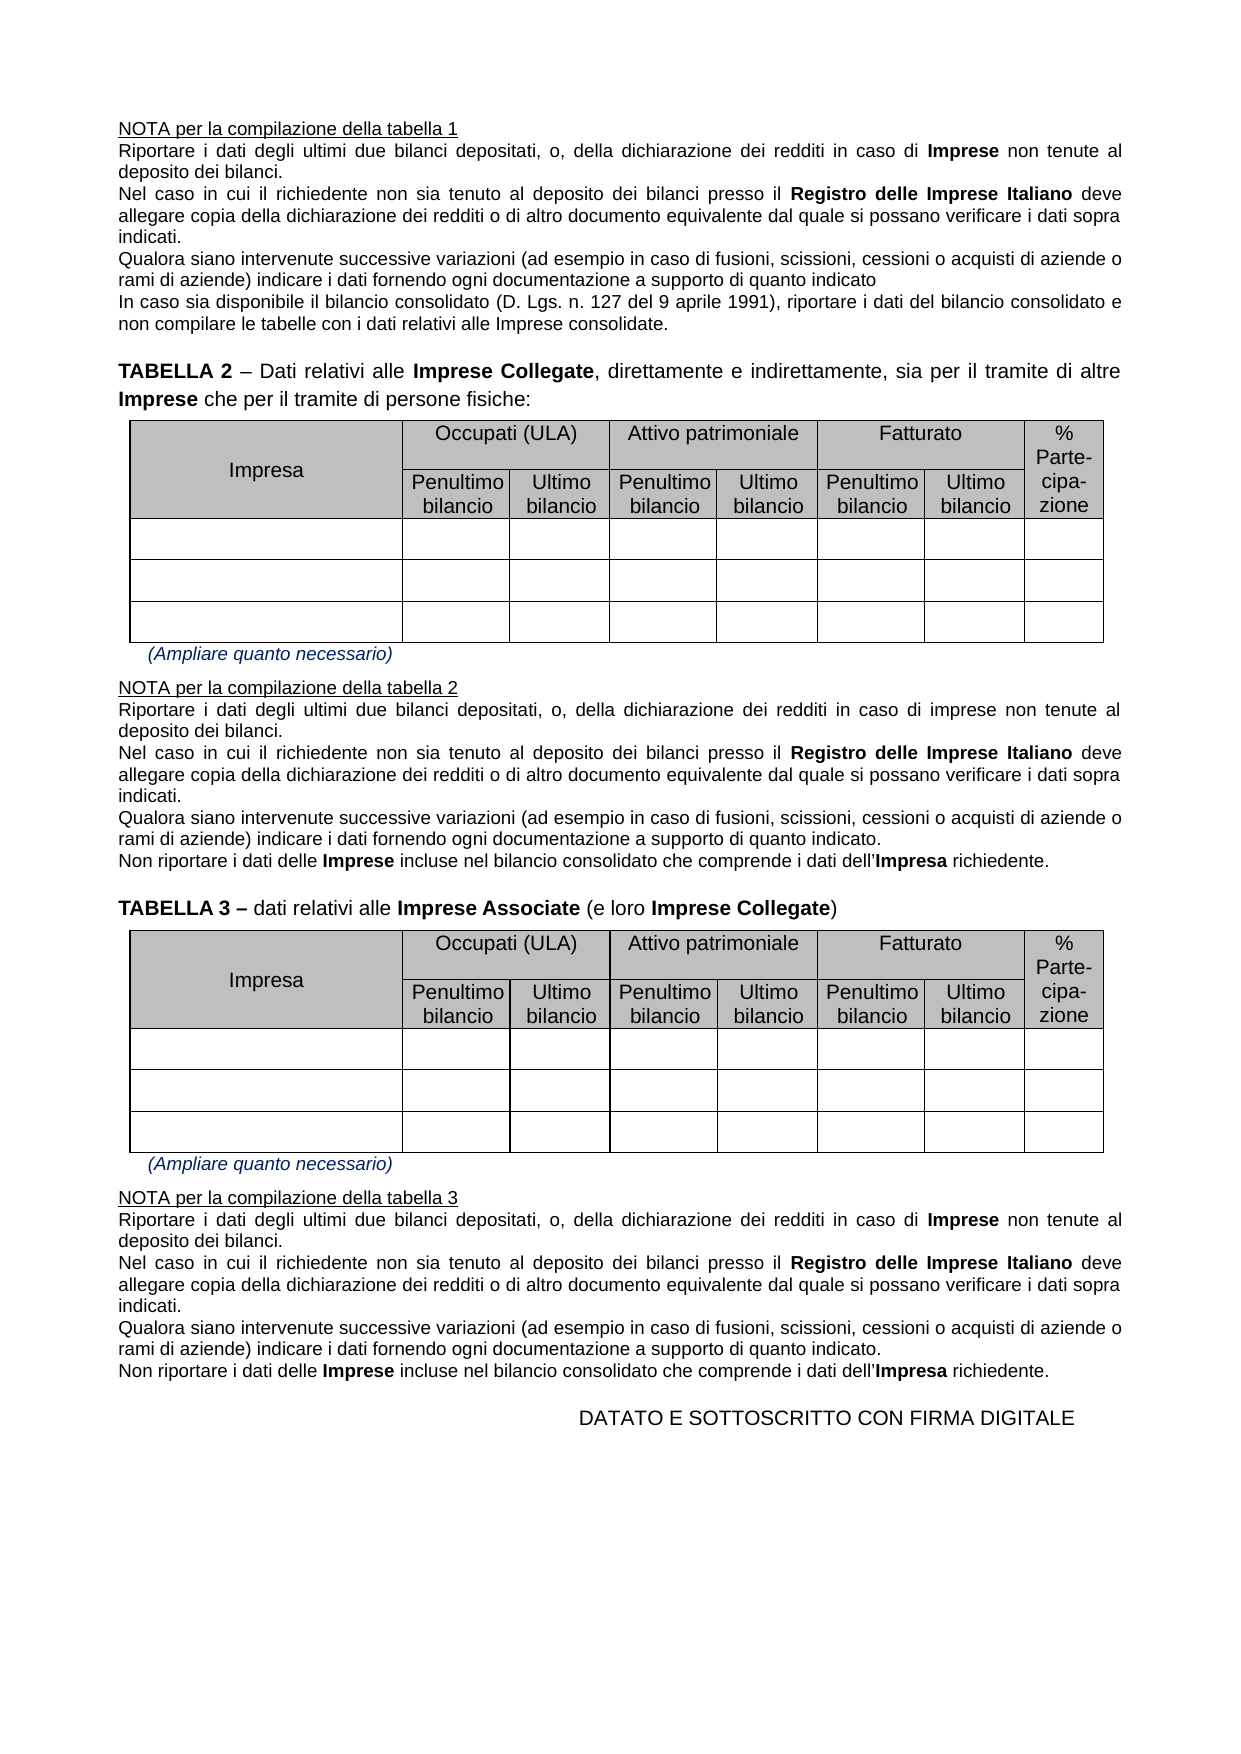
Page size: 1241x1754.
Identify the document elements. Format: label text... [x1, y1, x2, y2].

text NOTA per la compilazione della tabella 1 [118, 118, 1122, 140]
table_cell [131, 560, 402, 601]
table_cell [131, 602, 402, 642]
table_cell [510, 602, 609, 642]
table_cell [403, 602, 509, 642]
text Riportare i dati degli ultimi due bilanci depositati, o, della dichiarazione dei redditi in caso di Imprese non tenute al deposito dei bilanci. [118, 1209, 1122, 1252]
table_cell [510, 560, 609, 601]
table_cell [925, 1112, 1024, 1152]
text Nel caso in cui il richiedente non sia tenuto al deposito dei bilanci presso il Registro delle Imprese Italiano deve allegare copia della dichiarazione dei redditi o di altro documento equivalente dal quale si possano verificare i dati sopra indicati. [118, 1252, 1122, 1316]
table_cell [925, 602, 1024, 642]
table_cell Ultimo bilancio [718, 980, 817, 1028]
text Riportare i dati degli ultimi due bilanci depositati, o, della dichiarazione dei redditi in caso di imprese non tenute al deposito dei bilanci. [118, 699, 1122, 742]
table_cell [1025, 1070, 1103, 1111]
table_cell [1025, 519, 1103, 559]
table_cell Ultimo bilancio [925, 980, 1024, 1028]
table_cell Ultimo bilancio [510, 470, 609, 518]
text NOTA per la compilazione della tabella 2 [118, 677, 1122, 699]
table_cell [818, 1029, 924, 1069]
text Nel caso in cui il richiedente non sia tenuto al deposito dei bilanci presso il Registro delle Imprese Italiano deve allegare copia della dichiarazione dei redditi o di altro documento equivalente dal quale si possano verificare i dati sopra indicati. [118, 742, 1122, 807]
table_cell [611, 1112, 717, 1152]
table_cell [717, 519, 817, 559]
text TABELLA 2 – Dati relativi alle Imprese Collegate, direttamente e indirettamente, sia per il tramite di altre Imprese che per il tramite di persone fisiche: [118, 359, 1122, 410]
table_header Occupati (ULA) [403, 931, 609, 979]
text Qualora siano intervenute successive variazioni (ad esempio in caso di fusioni, scissioni, cessioni o acquisti di aziende o rami di aziende) indicare i dati fornendo ogni documentazione a supporto di quanto indicato. [118, 1316, 1122, 1359]
text Nel caso in cui il richiedente non sia tenuto al deposito dei bilanci presso il Registro delle Imprese Italiano deve allegare copia della dichiarazione dei redditi o di altro documento equivalente dal quale si possano verificare i dati sopra indicati. [118, 183, 1122, 248]
table_cell [610, 560, 716, 601]
text Qualora siano intervenute successive variazioni (ad esempio in caso di fusioni, scissioni, cessioni o acquisti di aziende o rami di aziende) indicare i dati fornendo ogni documentazione a supporto di quanto indicato. [118, 807, 1122, 850]
table_cell Penultimo bilancio [610, 470, 716, 518]
text Non riportare i dati delle Imprese incluse nel bilancio consolidato che comprende i dati dell’Impresa richiedente. [118, 1359, 1122, 1381]
table_cell Penultimo bilancio [403, 980, 509, 1028]
table_cell [718, 1112, 817, 1152]
table_cell [925, 1029, 1024, 1069]
table_cell [403, 519, 509, 559]
table_cell [403, 560, 509, 601]
table_cell Penultimo bilancio [403, 470, 509, 518]
table_header Impresa [131, 931, 402, 1028]
table_cell [403, 1070, 509, 1111]
table_cell Ultimo bilancio [511, 980, 609, 1028]
table_cell [403, 1029, 509, 1069]
table_header Occupati (ULA) [403, 421, 609, 469]
table_cell [131, 519, 402, 559]
table_cell [610, 602, 716, 642]
table_cell [718, 1070, 817, 1111]
table_cell [925, 1070, 1024, 1111]
table_cell Penultimo bilancio [818, 470, 924, 518]
table_header % Parte-cipa-zione [1025, 421, 1103, 518]
text In caso sia disponibile il bilancio consolidato (D. Lgs. n. 127 del 9 aprile 1991), riportare i dati del bilancio consolidato e non compilare le tabelle con i dati relativi alle Imprese consolidate. [118, 291, 1122, 334]
table_cell Ultimo bilancio [717, 470, 817, 518]
table_cell [511, 1112, 609, 1152]
table_cell [1025, 602, 1103, 642]
table_cell [1025, 1112, 1103, 1152]
text TABELLA 3 – dati relativi alle Imprese Associate (e loro Imprese Collegate) [118, 896, 1122, 920]
table_cell [511, 1029, 609, 1069]
text Qualora siano intervenute successive variazioni (ad esempio in caso di fusioni, scissioni, cessioni o acquisti di aziende o rami di aziende) indicare i dati fornendo ogni documentazione a supporto di quanto indicato [118, 248, 1122, 291]
table_cell [611, 1029, 717, 1069]
table_header Attivo patrimoniale [610, 421, 817, 469]
table_cell [131, 1029, 402, 1069]
table_cell [1025, 1029, 1103, 1069]
table_cell [925, 560, 1024, 601]
table_cell [717, 560, 817, 601]
table_cell [511, 1070, 609, 1111]
table_header Fatturato [818, 931, 1024, 979]
table_cell [718, 1029, 817, 1069]
table_cell [818, 560, 924, 601]
table_cell Ultimo bilancio [925, 470, 1024, 518]
table_cell [818, 1070, 924, 1111]
table_cell [1025, 560, 1103, 601]
table_cell [611, 1070, 717, 1111]
table_cell [131, 1070, 402, 1111]
table_header Attivo patrimoniale [611, 931, 817, 979]
table_cell [403, 1112, 509, 1152]
table_header % Parte-cipa-zione [1025, 931, 1103, 1028]
table_cell [818, 1112, 924, 1152]
table_cell [818, 519, 924, 559]
table_cell [717, 602, 817, 642]
table_cell [510, 519, 609, 559]
table_cell [610, 519, 716, 559]
text Non riportare i dati delle Imprese incluse nel bilancio consolidato che comprende i dati dell’Impresa richiedente. [118, 850, 1122, 871]
table_header Fatturato [818, 421, 1024, 469]
text (Ampliare quanto necessario) [148, 1153, 1122, 1174]
table_cell Penultimo bilancio [818, 980, 924, 1028]
text DATATO E SOTTOSCRITTO CON FIRMA DIGITALE [532, 1406, 1122, 1430]
text Riportare i dati degli ultimi due bilanci depositati, o, della dichiarazione dei redditi in caso di Imprese non tenute al deposito dei bilanci. [118, 140, 1122, 183]
table_cell [925, 519, 1024, 559]
table_cell [131, 1112, 402, 1152]
table_cell [818, 602, 924, 642]
table_cell Penultimo bilancio [611, 980, 717, 1028]
table_header Impresa [131, 421, 402, 518]
text NOTA per la compilazione della tabella 3 [118, 1187, 1122, 1209]
text (Ampliare quanto necessario) [148, 643, 1122, 665]
